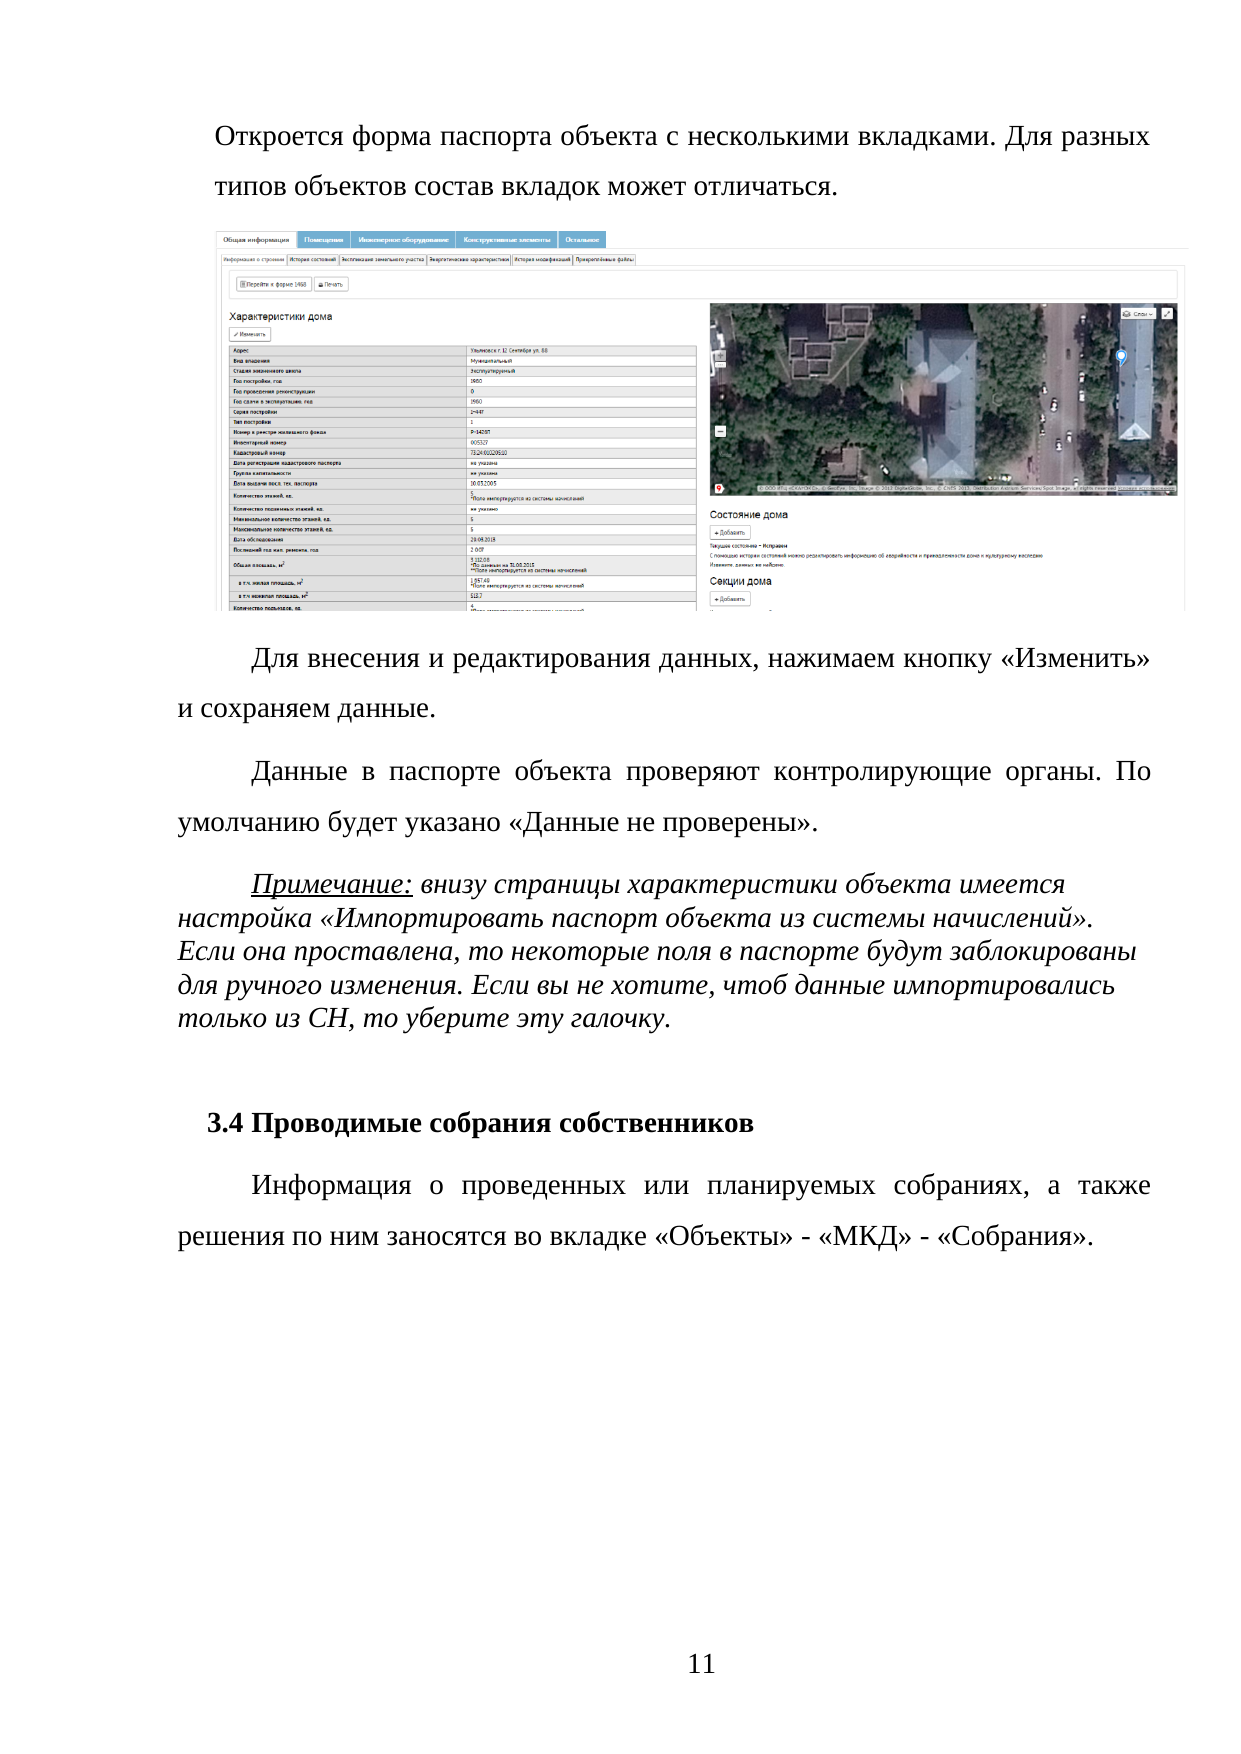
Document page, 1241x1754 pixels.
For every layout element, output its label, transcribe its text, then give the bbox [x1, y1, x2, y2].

text Откроется форма паспорта объекта с несколькими вкладками. Для разных типов объектов состав вкладок может отличаться. [214, 118, 1152, 202]
text Данные в паспорте объекта проверяют контролирующие органы. По умолчанию будет указано «Данные не проверены». [177, 753, 1152, 837]
text Для внесения и редактирования данных, нажимаем кнопку «Изменить» и сохраняем данные. [177, 640, 1152, 724]
text Примечание: внизу страницы характеристики объекта имеется настройка «Импортировать паспорт объекта из системы начислений». Если она проставлена, то некоторые поля в паспорте будут заблокированы для ручного изменения. Если вы не хотите, чтоб данные импортировались только из СН, то уберите эту галочку. [177, 866, 1152, 1034]
picture [214, 231, 1189, 611]
subtitle Проводимые собрания собственников [207, 1105, 1152, 1138]
text Информация о проведенных или планируемых собраниях, а также решения по ним заносятся во вкладке «Объекты» - «МКД» - «Собрания». [177, 1167, 1152, 1251]
